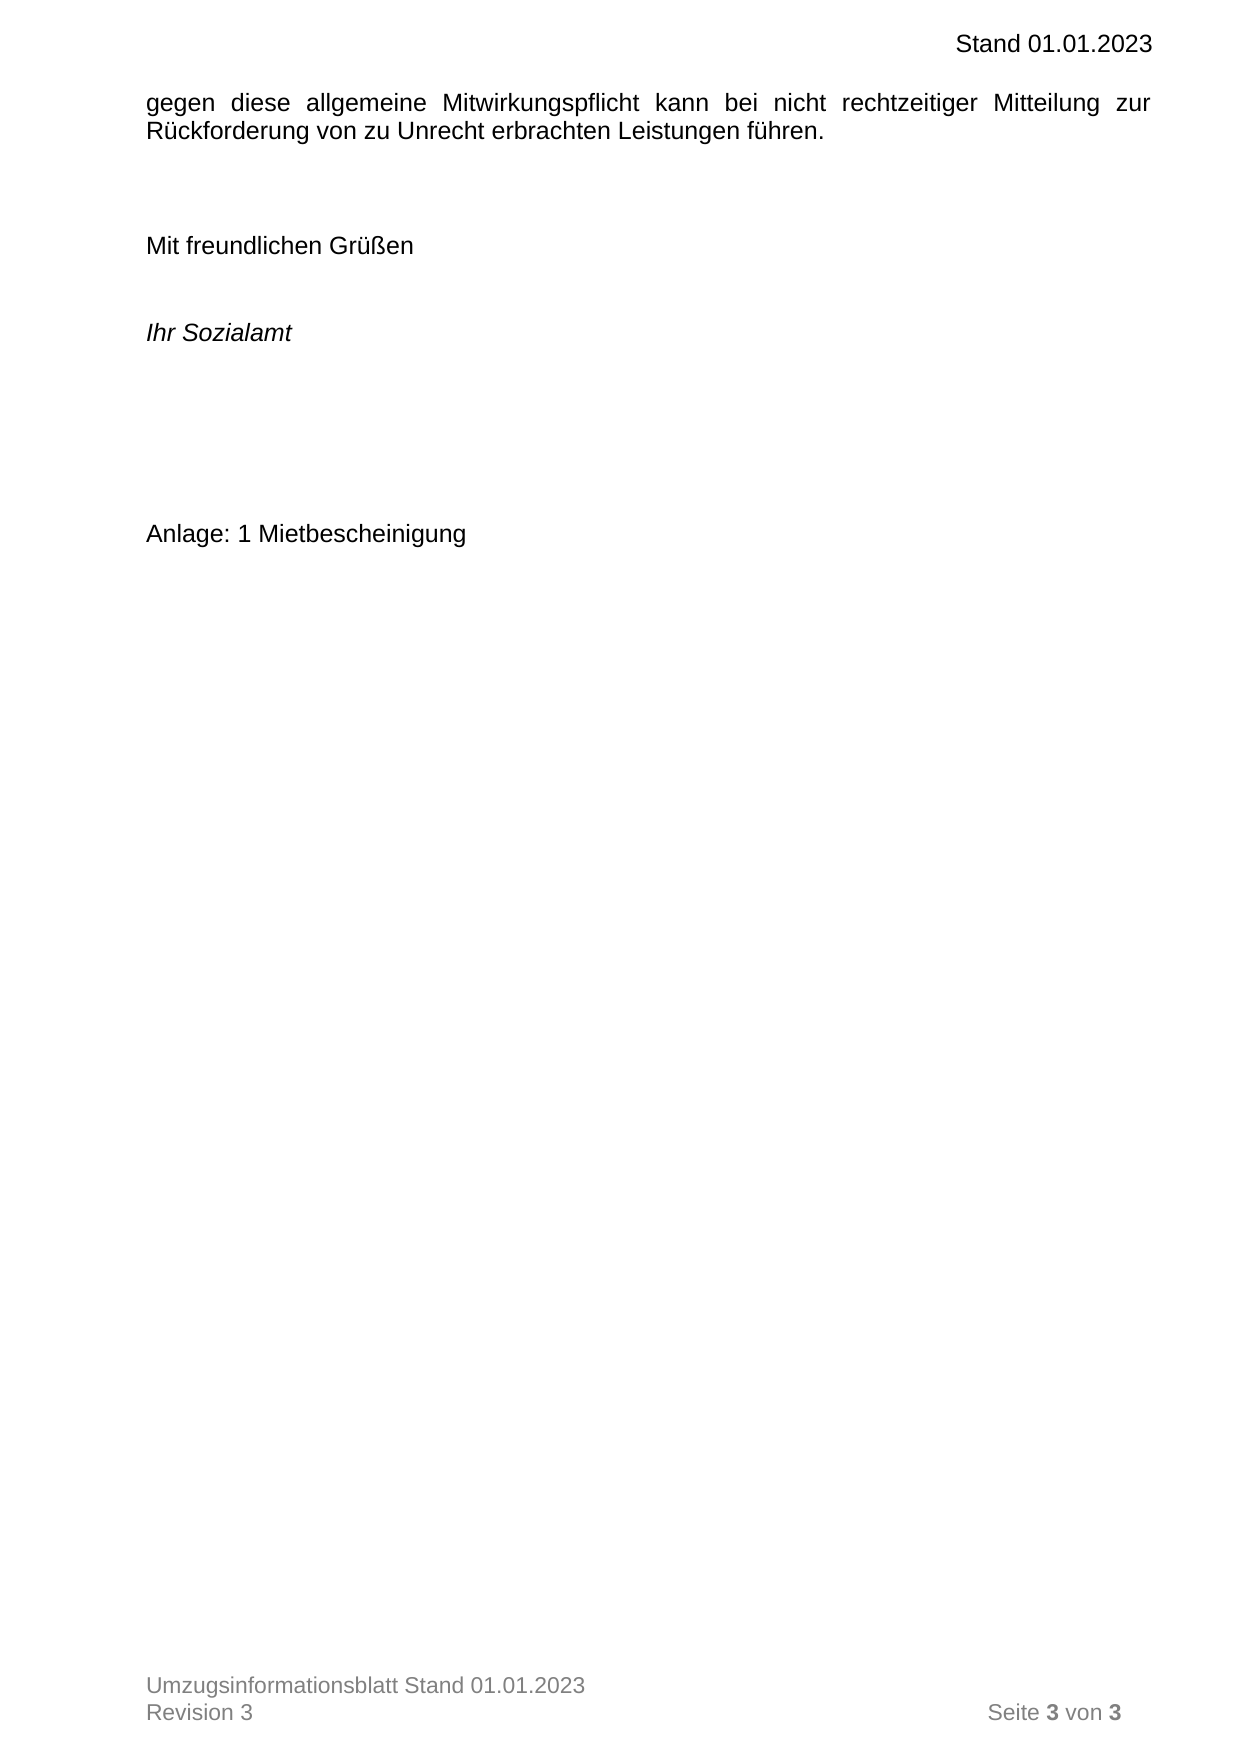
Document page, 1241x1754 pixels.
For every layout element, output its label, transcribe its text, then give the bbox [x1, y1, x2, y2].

text Anlage: 1 Mietbescheinigung [146, 519, 1153, 547]
text Mit freundlichen Grüßen [146, 231, 1153, 260]
text Ihr Sozialamt [146, 317, 1153, 346]
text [146, 87, 1153, 145]
